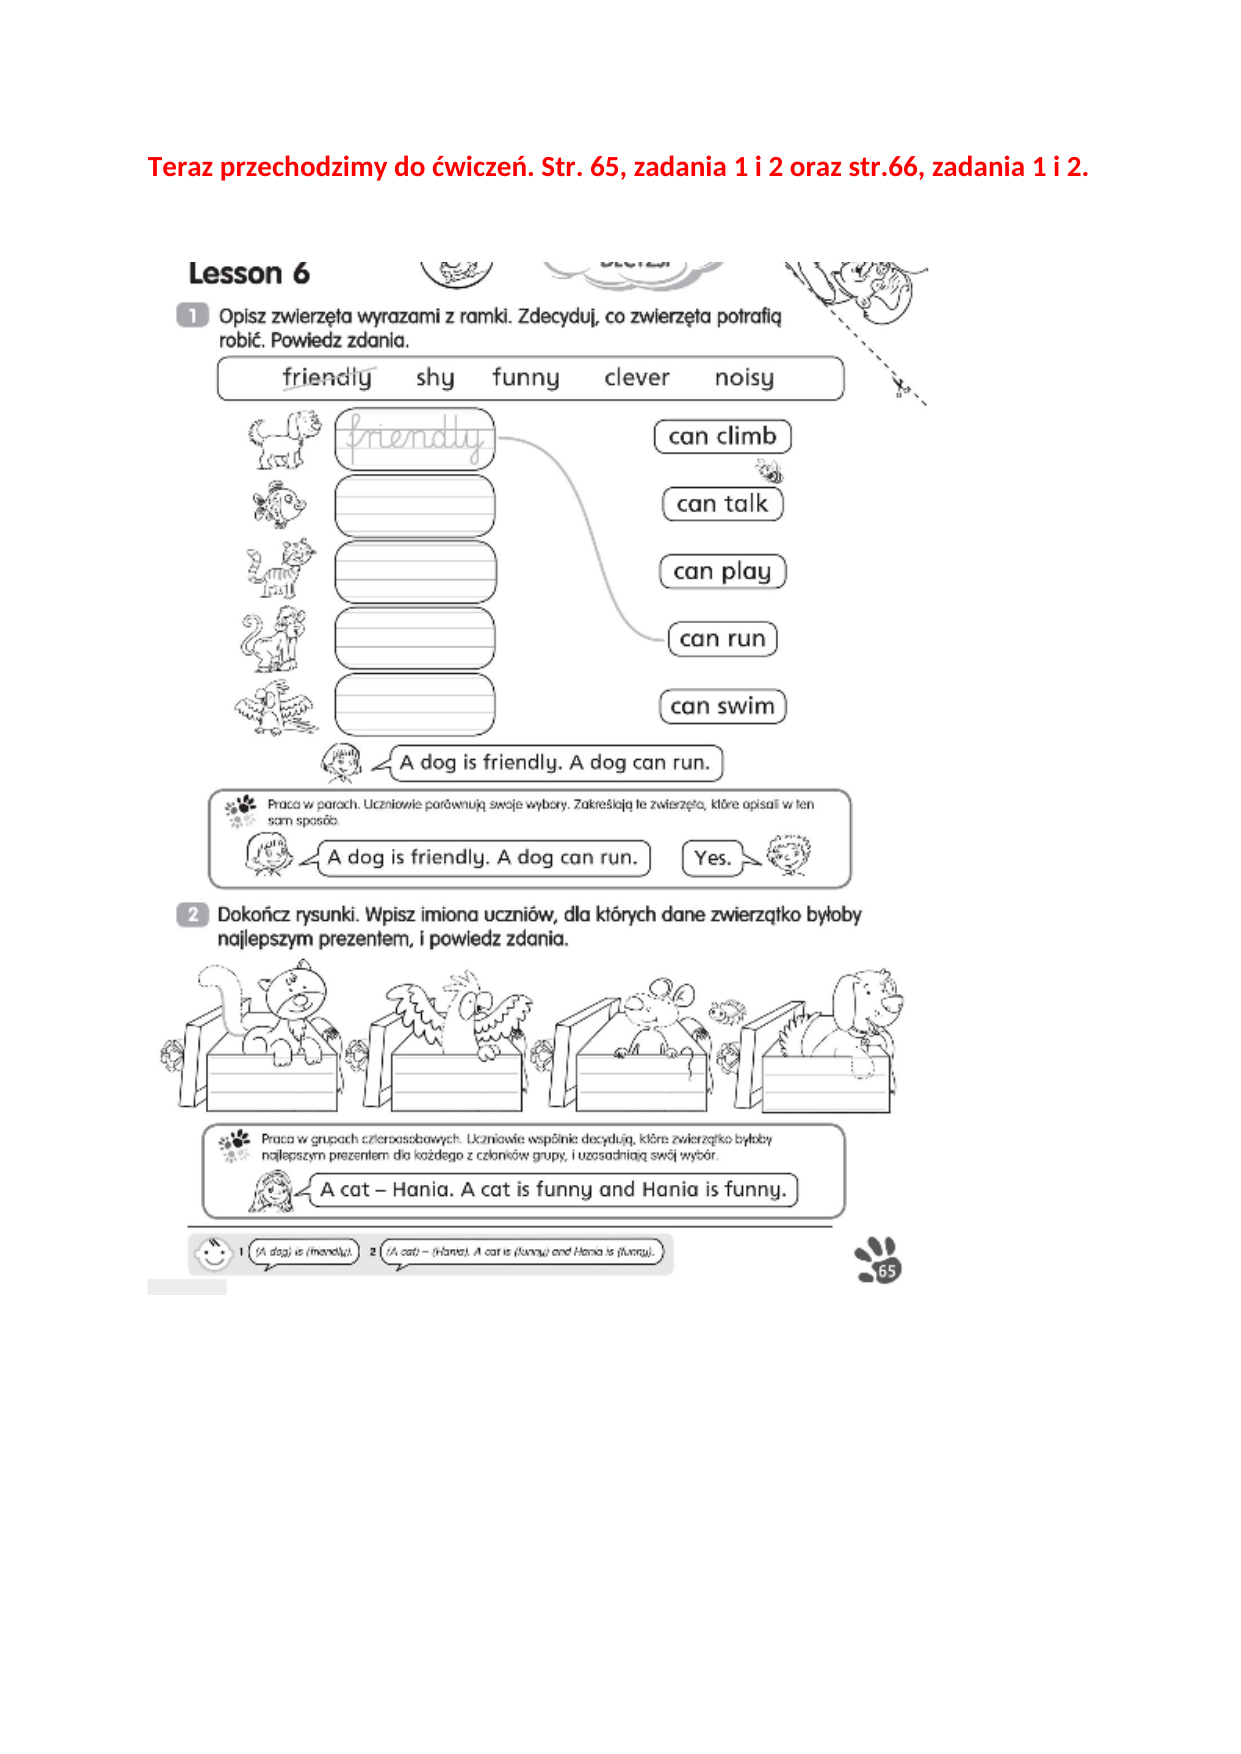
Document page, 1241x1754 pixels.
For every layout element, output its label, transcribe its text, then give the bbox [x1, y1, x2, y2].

text Teraz przechodzimy do ćwiczeń. Str. 65, zadania 1 i 2 oraz str.66, zadania 1 i 2. [148, 148, 1093, 183]
picture [147, 262, 933, 1295]
